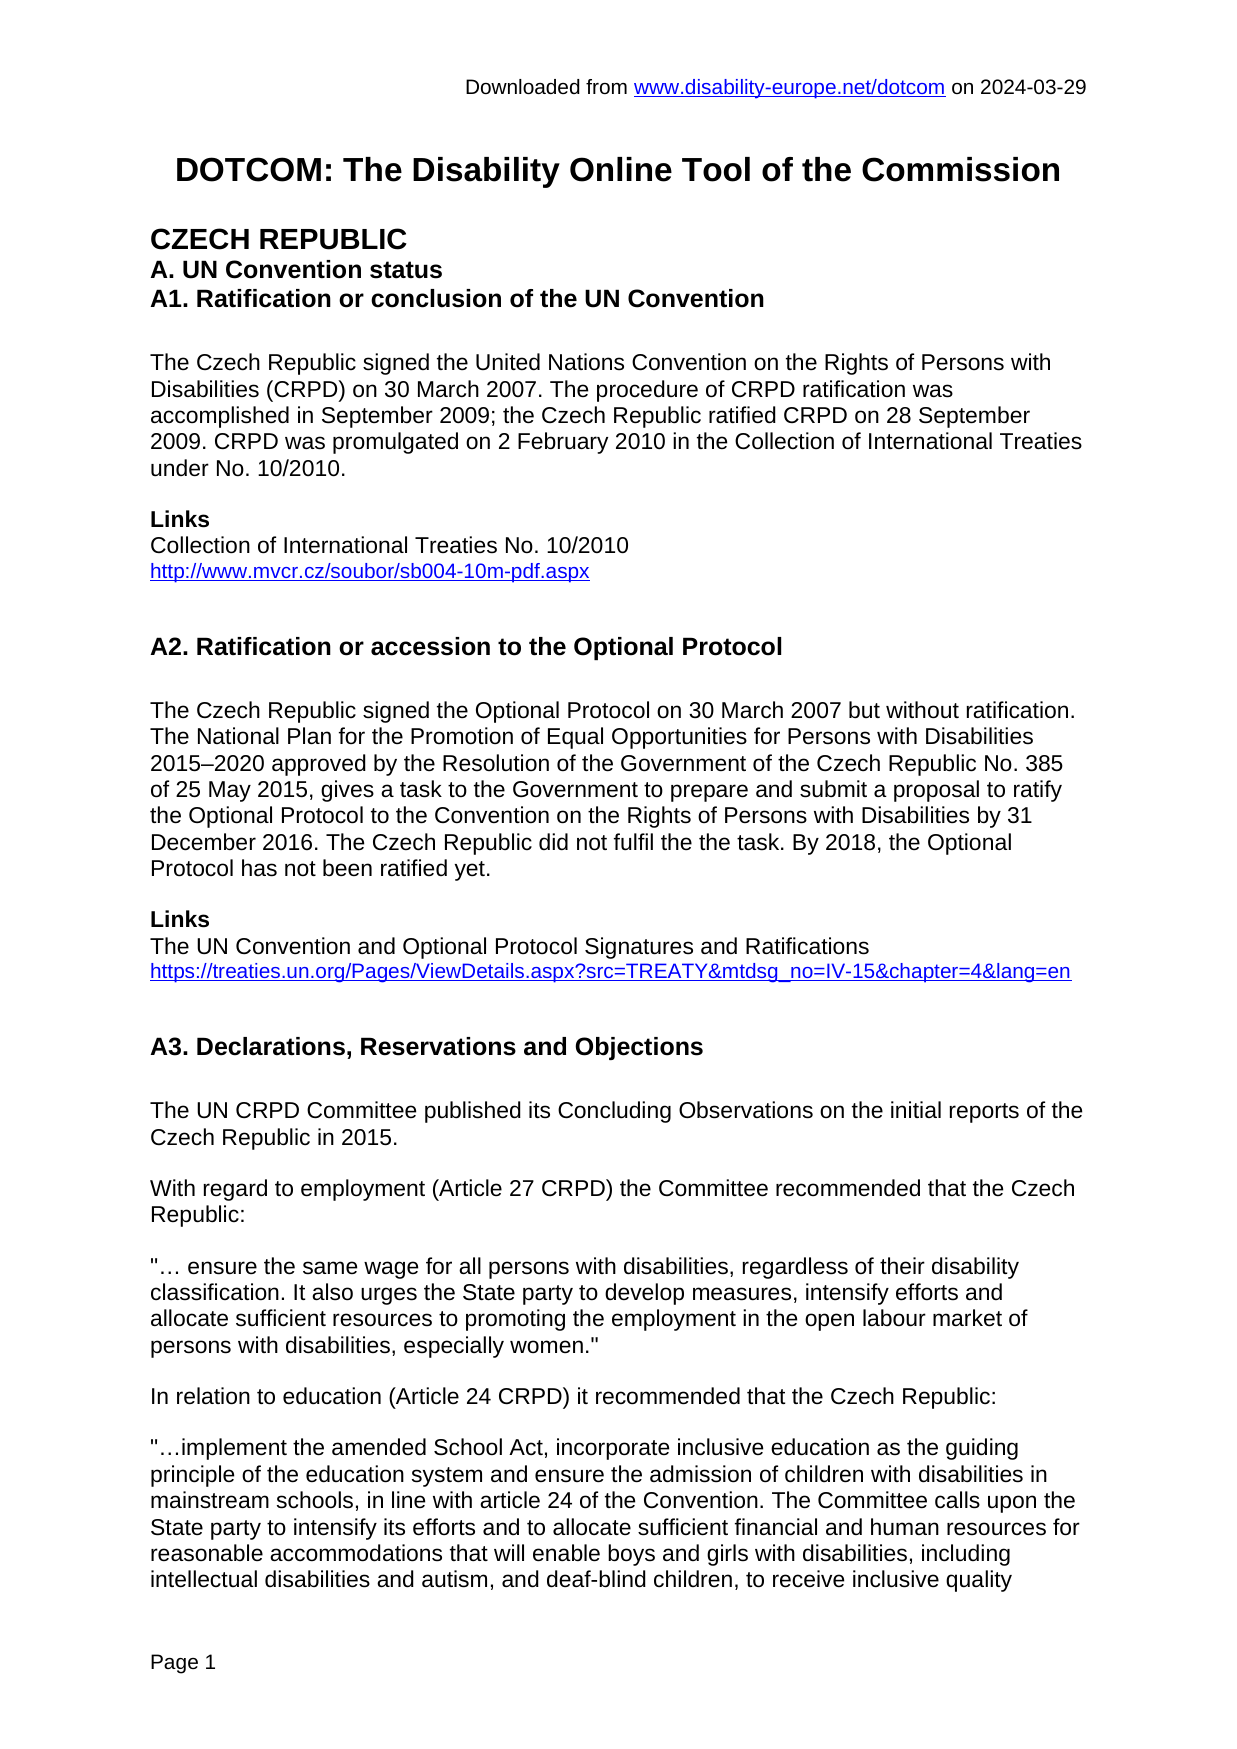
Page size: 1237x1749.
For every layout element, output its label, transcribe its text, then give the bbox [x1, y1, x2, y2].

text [150, 1434, 1086, 1592]
text The UN CRPD Committee published its Concluding Observations on the initial reports of the Czech Republic in 2015. [150, 1097, 1086, 1150]
subtitle A. UN Convention status [150, 255, 1086, 284]
subtitle DOTCOM: The Disability Online Tool of the Commission [150, 150, 1086, 188]
text "… ensure the same wage for all persons with disabilities, regardless of their disability classification. It also urges the State party to develop measures, intensify efforts and allocate sufficient resources to promoting the employment in the open labour market of persons with disabilities, especially women." [150, 1253, 1086, 1358]
subtitle A2. Ratification or accession to the Optional Protocol [150, 632, 1086, 660]
text LinksCollection of International Treaties No. 10/2010http://www.mvcr.cz/soubor/sb004-10m-pdf.aspx [150, 506, 1086, 607]
text In relation to education (Article 24 CRPD) it recommended that the Czech Republic: [150, 1383, 1086, 1409]
text The Czech Republic signed the United Nations Convention on the Rights of Persons with Disabilities (CRPD) on 30 March 2007. The procedure of CRPD ratification was accomplished in September 2009; the Czech Republic ratified CRPD on 28 September 2009. CRPD was promulgated on 2 February 2010 in the Collection of International Treaties under No. 10/2010. [150, 349, 1086, 481]
text The Czech Republic signed the Optional Protocol on 30 March 2007 but without ratification. The National Plan for the Promotion of Equal Opportunities for Persons with Disabilities 2015–2020 approved by the Resolution of the Government of the Czech Republic No. 385 of 25 May 2015, gives a task to the Government to prepare and submit a proposal to ratify the Optional Protocol to the Convention on the Rights of Persons with Disabilities by 31 December 2016. The Czech Republic did not fulfil the the task. By 2018, the Optional Protocol has not been ratified yet. [150, 697, 1086, 881]
subtitle Czech Republic [150, 222, 1086, 255]
subtitle A3. Declarations, Reservations and Objections [150, 1032, 1086, 1061]
text LinksThe UN Convention and Optional Protocol Signatures and Ratificationshttps://treaties.un.org/Pages/ViewDetails.aspx?src=TREATY&mtdsg_no=IV-15&chapter=4&lang=en [150, 906, 1086, 1007]
subtitle A1. Ratification or conclusion of the UN Convention [150, 284, 1086, 313]
text With regard to employment (Article 27 CRPD) the Committee recommended that the Czech Republic: [150, 1175, 1086, 1228]
